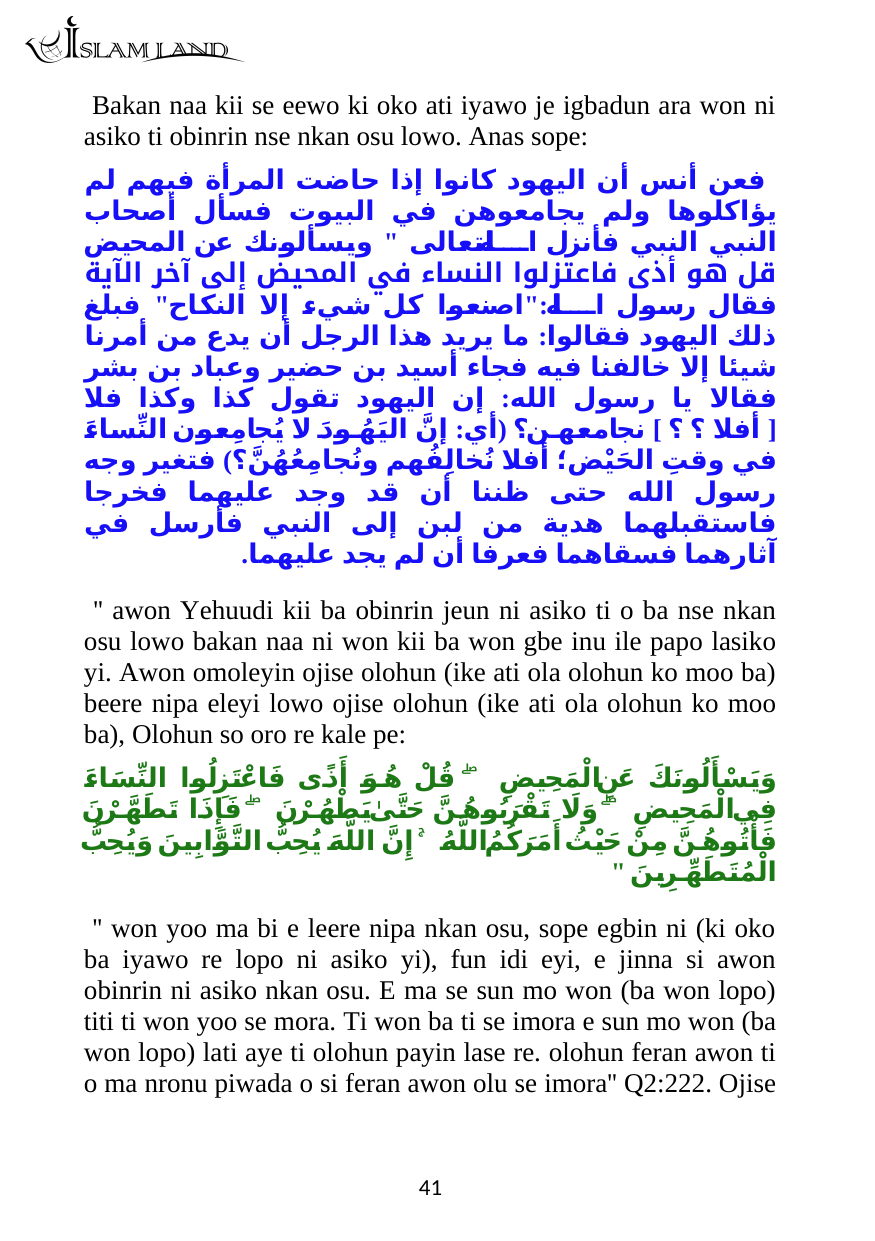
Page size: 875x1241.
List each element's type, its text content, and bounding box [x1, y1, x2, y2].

text وَيَسْأَلُونَكَ عَنِ الْمَحِيضِ ۖ قُلْ هُوَ أَذًى فَاعْتَزِلُوا النِّسَاءَ فِي الْمَحِيضِ ۖ وَلَا تَقْرَبُوهُنَّ حَتَّىٰ يَطْهُرْنَ ۖ فَإِذَا تَطَهَّرْنَ فَأْتُوهُنَّ مِنْ حَيْثُ أَمَرَكُمُ اللَّهُ ۚ إِنَّ اللَّهَ يُحِبُّ التَّوَّابِينَ وَيُحِبُّ الْمُتَطَهِّرِينَ " [84, 762, 777, 887]
picture [24, 16, 246, 63]
list Bakan naa kii se eewo ki oko ati iyawo je igbadun ara won ni asiko ti obinrin nse nkan osu lowo. Anas sope: [84, 89, 777, 152]
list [84, 912, 777, 1099]
text فعن أنس أن اليهود كانوا إذا حاضت المرأة فيهم لم يؤاكلوها ولم يجامعوهن في البيوت فسأل أصحاب النبي النبي فأنزل الله تعالى " ويسألونك عن المحيض قل هو أذى فاعتزلوا النساء في المحيض إلى آخر الآية فقال رسول الله :"اصنعوا كل شيء إلا النكاح" فبلغ ذلك اليهود فقالوا: ما يريد هذا الرجل أن يدع من أمرنا شيئا إلا خالفنا فيه فجاء أسيد بن حضير وعباد بن بشر فقالا يا رسول الله: إن اليهود تقول كذا وكذا فلا [ أفلا ؟ ؟ ] نجامعهن؟ (أي: إنَّ اليَهُودَ لا يُجامِعون النِّساءَ في وقتِ الحَيْض؛ أفلا نُخالِفُهم ونُجامِعُهُنَّ؟) فتغير وجه رسول الله حتى ظننا أن قد وجد عليهما فخرجا فاستقبلهما هدية من لبن إلى النبي فأرسل في آثارهما فسقاهما فعرفا أن لم يجد عليهما. [84, 164, 777, 569]
list '' awon Yehuudi kii ba obinrin jeun ni asiko ti o ba nse nkan osu lowo bakan naa ni won kii ba won gbe inu ile papo lasiko yi. Awon omoleyin ojise olohun (ike ati ola olohun ko moo ba) beere nipa eleyi lowo ojise olohun (ike ati ola olohun ko moo ba), Olohun so oro re kale pe: [84, 594, 777, 750]
